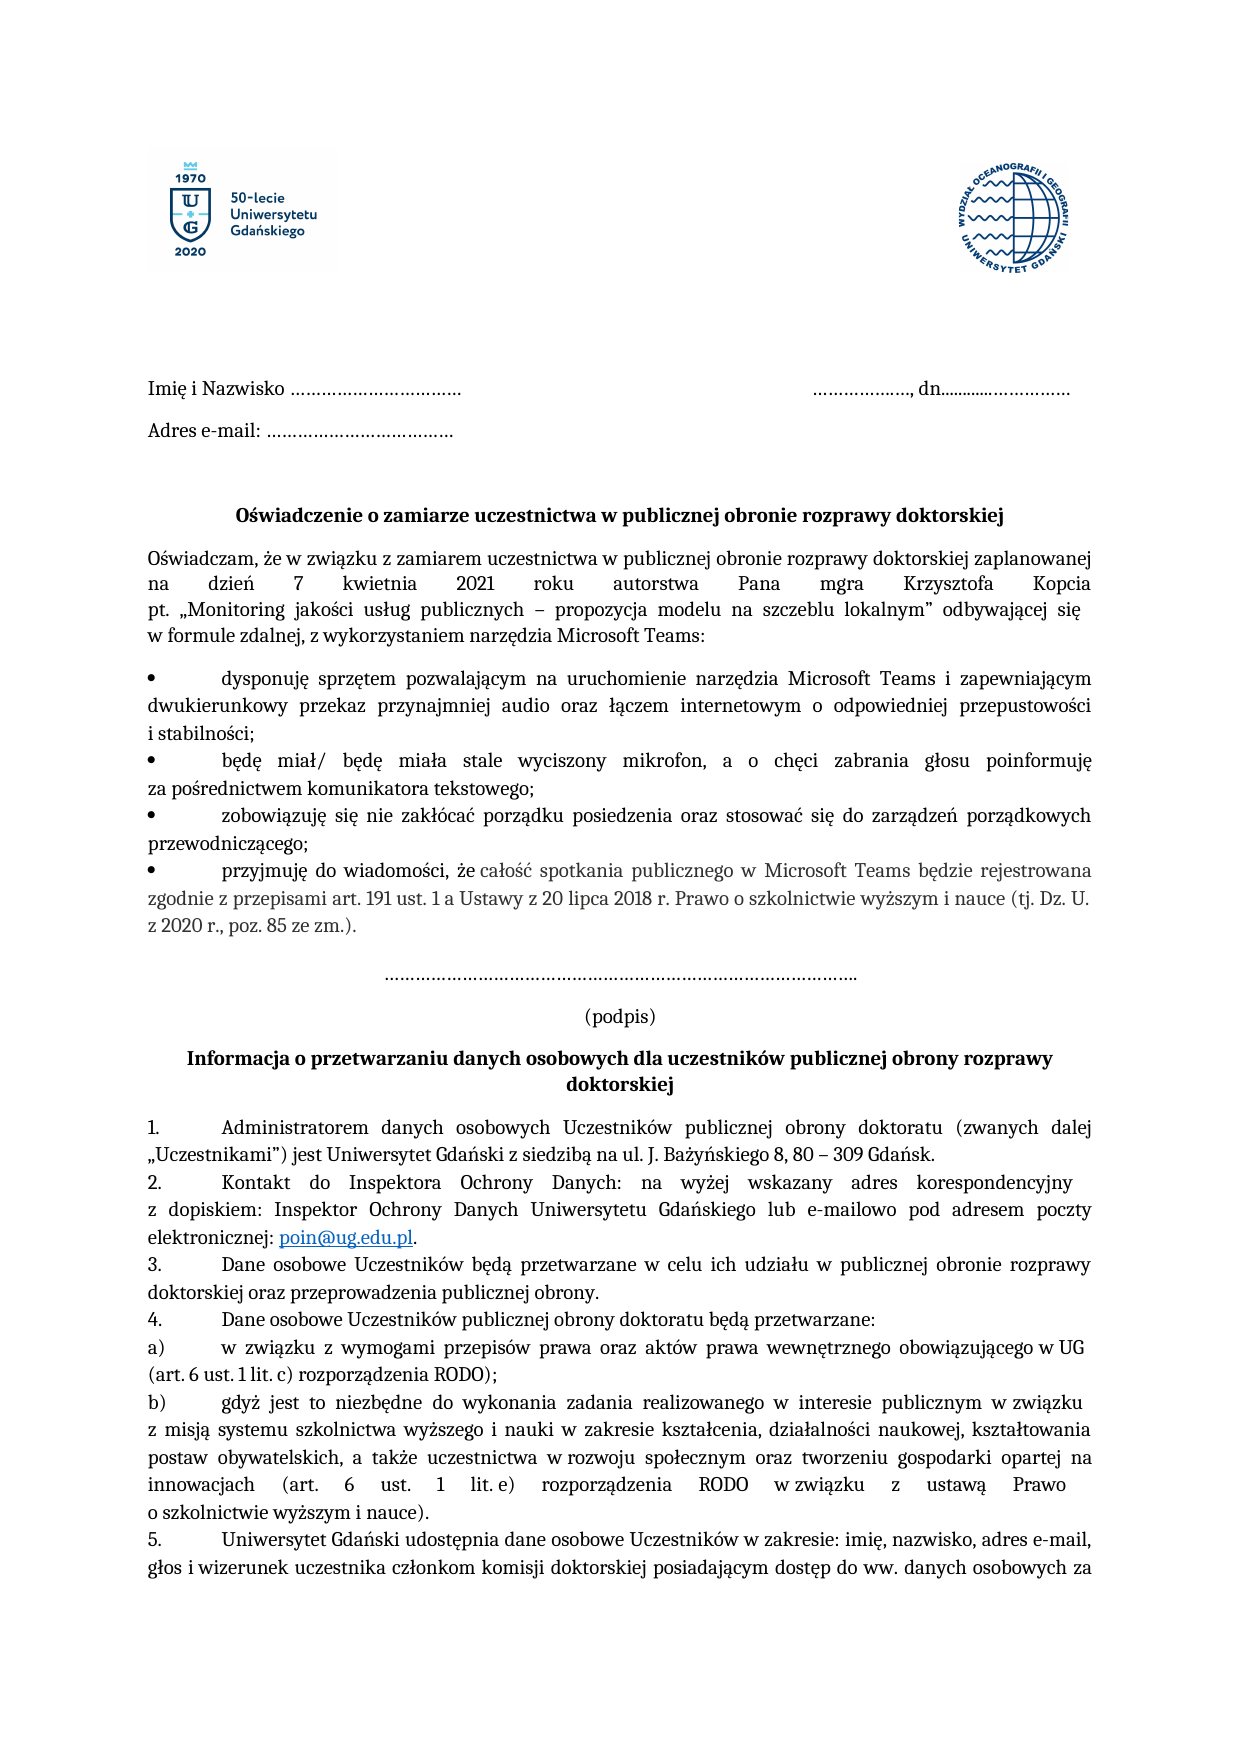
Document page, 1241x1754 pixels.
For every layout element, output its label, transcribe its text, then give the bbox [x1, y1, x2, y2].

text (podpis) [148, 1004, 1093, 1028]
text ………………………………………………………………………………. [148, 962, 1093, 986]
list przyjmuję do wiadomości, że całość spotkania publicznego w Microsoft Teams będzie rejestrowana zgodnie z przepisami art. 191 ust. 1 a Ustawy z 20 lipca 2018 r. Prawo o szkolnictwie wyższym i nauce (tj. Dz. U. z 2020 r., poz. 85 ze zm.). [148, 910, 1093, 938]
list przyjmuję do wiadomości, że całość spotkania publicznego w Microsoft Teams będzie rejestrowana zgodnie z przepisami art. 191 ust. 1 a Ustawy z 20 lipca 2018 r. Prawo o szkolnictwie wyższym i nauce (tj. Dz. U. z 2020 r., poz. 85 ze zm.). [148, 859, 1093, 886]
list w związku z wymogami przepisów prawa oraz aktów prawa wewnętrznego obowiązującego w UG (art. 6 ust. 1 lit. c) rozporządzenia RODO); [148, 1335, 1093, 1387]
text Informacja o przetwarzaniu danych osobowych dla uczestników publicznej obrony rozprawy doktorskiej [148, 1047, 1093, 1097]
text Adres e-mail: ……………………………… [148, 419, 1093, 443]
list zobowiązuję się nie zakłócać porządku posiedzenia oraz stosować się do zarządzeń porządkowych przewodniczącego; [148, 804, 1093, 855]
list Administratorem danych osobowych Uczestników publicznej obrony doktoratu (zwanych dalej „Uczestnikami”) jest Uniwersytet Gdański z siedzibą na ul. J. Bażyńskiego 8, 80 – 309 Gdańsk. [148, 1115, 1093, 1167]
picture [147, 147, 339, 273]
list będę miał/ będę miała stale wyciszony mikrofon, a o chęci zabrania głosu poinformuję za pośrednictwem komunikatora tekstowego; [148, 749, 1093, 800]
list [148, 1528, 1093, 1579]
text Oświadczenie o zamiarze uczestnictwa w publicznej obronie rozprawy doktorskiej [148, 504, 1093, 528]
list dysponuję sprzętem pozwalającym na uruchomienie narzędzia Microsoft Teams i zapewniającym dwukierunkowy przekaz przynajmniej audio oraz łączem internetowym o odpowiedniej przepustowości i stabilności; [148, 666, 1093, 745]
text Imię i Nazwisko …………………………… …………….…, dn............…………… [148, 376, 1093, 400]
text Oświadczam, że w związku z zamiarem uczestnictwa w publicznej obronie rozprawy doktorskiej zaplanowanej na dzień 7 kwietnia 2021 roku autorstwa Pana mgra Krzysztofa Kopcia pt. „Monitoring jakości usług publicznych – propozycja modelu na szczeblu lokalnym” odbywającej się w formule zdalnej, z wykorzystaniem narzędzia Microsoft Teams: [148, 546, 1093, 648]
list Dane osobowe Uczestników publicznej obrony doktoratu będą przetwarzane: [148, 1308, 1093, 1332]
list gdyż jest to niezbędne do wykonania zadania realizowanego w interesie publicznym w związku z misją systemu szkolnictwa wyższego i nauki w zakresie kształcenia, działalności naukowej, kształtowania postaw obywatelskich, a także uczestnictwa w rozwoju społecznym oraz tworzeniu gospodarki opartej na innowacjach (art. 6 ust. 1 lit. e) rozporządzenia RODO w związku z ustawą Prawo o szkolnictwie wyższym i nauce). [148, 1390, 1093, 1418]
list gdyż jest to niezbędne do wykonania zadania realizowanego w interesie publicznym w związku z misją systemu szkolnictwa wyższego i nauki w zakresie kształcenia, działalności naukowej, kształtowania postaw obywatelskich, a także uczestnictwa w rozwoju społecznym oraz tworzeniu gospodarki opartej na innowacjach (art. 6 ust. 1 lit. e) rozporządzenia RODO w związku z ustawą Prawo o szkolnictwie wyższym i nauce). [148, 1442, 1093, 1524]
list Kontakt do Inspektora Ochrony Danych: na wyżej wskazany adres korespondencyjny z dopiskiem: Inspektor Ochrony Danych Uniwersytetu Gdańskiego lub e-mailowo pod adresem poczty elektronicznej: poin@ug.edu.pl. [148, 1170, 1093, 1249]
list Dane osobowe Uczestników będą przetwarzane w celu ich udziału w publicznej obronie rozprawy doktorskiej oraz przeprowadzenia publicznej obrony. [148, 1253, 1093, 1304]
picture [958, 163, 1069, 273]
